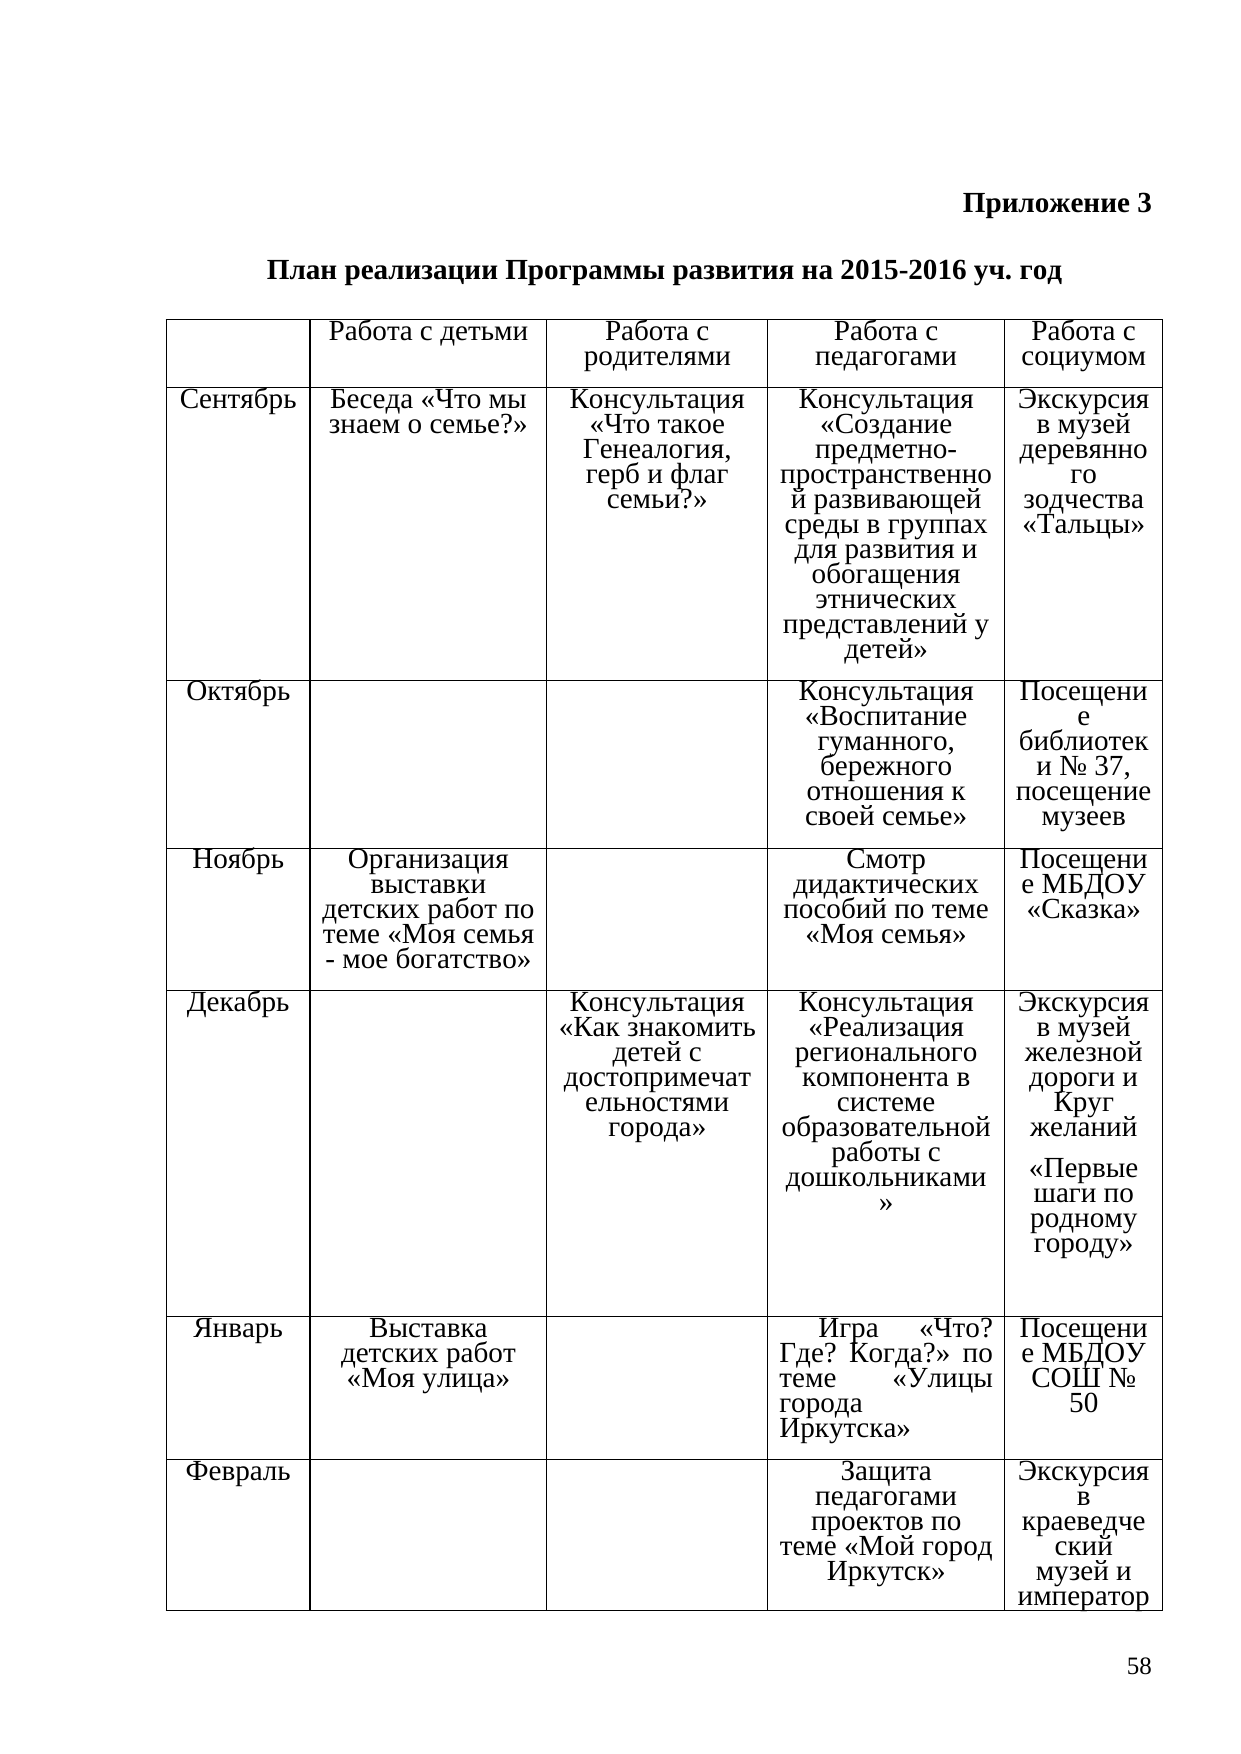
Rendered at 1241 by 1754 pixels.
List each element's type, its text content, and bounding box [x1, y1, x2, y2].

table_header Работа с социумом [1005, 320, 1162, 387]
table_cell Смотр дидактических пособий по теме «Моя семья» [768, 849, 1004, 990]
text Приложение 3 [177, 185, 1152, 219]
table_cell [311, 681, 546, 847]
table_cell Консультация «Что такое Генеалогия, герб и флаг семьи?» [547, 388, 767, 680]
table_cell [311, 991, 546, 1316]
table_cell Ноябрь [167, 849, 309, 990]
table_cell Игра «Что? Где? Когда?» по теме «Улицы города Иркутска» [768, 1317, 1004, 1459]
table_cell Консультация «Реализация регионального компонента в системе образовательной работы с дошкольниками» [768, 991, 1004, 1316]
table_cell Декабрь [167, 991, 309, 1316]
text План реализации Программы развития на 2015-2016 уч. год [177, 252, 1152, 286]
table_cell Беседа «Что мы знаем о семье?» [311, 388, 546, 680]
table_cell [768, 1460, 1004, 1610]
table_cell Консультация «Воспитание гуманного, бережного отношения к своей семье» [768, 681, 1004, 847]
table_cell Экскурсия в музей деревянного зодчества «Тальцы» [1005, 388, 1162, 680]
table_cell Консультация «Создание предметно-пространственной развивающей среды в группах для развития и обогащения этнических представлений у детей» [768, 388, 1004, 680]
table_cell Январь [167, 1317, 309, 1459]
table_cell Посещение МБДОУ СОШ № 50 [1005, 1317, 1162, 1459]
table_cell Февраль [167, 1460, 309, 1610]
table_cell [311, 1460, 546, 1610]
table_cell Посещение библиотеки № 37, посещение музеев [1005, 681, 1162, 847]
table_header Работа с родителями [547, 320, 767, 387]
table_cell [1005, 1460, 1162, 1610]
table_header [167, 320, 309, 387]
table_cell Выставка детских работ «Моя улица» [311, 1317, 546, 1459]
table_cell [547, 1317, 767, 1459]
table_cell Консультация «Как знакомить детей с достопримечательностями города» [547, 991, 767, 1316]
table_cell [547, 1460, 767, 1610]
table_cell Экскурсия в музей железной дороги и Круг желаний «Первые шаги по родному городу» [1005, 991, 1162, 1316]
table_cell Организация выставки детских работ по теме «Моя семья - мое богатство» [311, 849, 546, 990]
table_header Работа с педагогами [768, 320, 1004, 387]
table_cell Октябрь [167, 681, 309, 847]
table_cell [547, 849, 767, 990]
table_header Работа с детьми [311, 320, 546, 387]
table_cell Сентябрь [167, 388, 309, 680]
table_cell Посещение МБДОУ «Сказка» [1005, 849, 1162, 990]
table_cell [547, 681, 767, 847]
